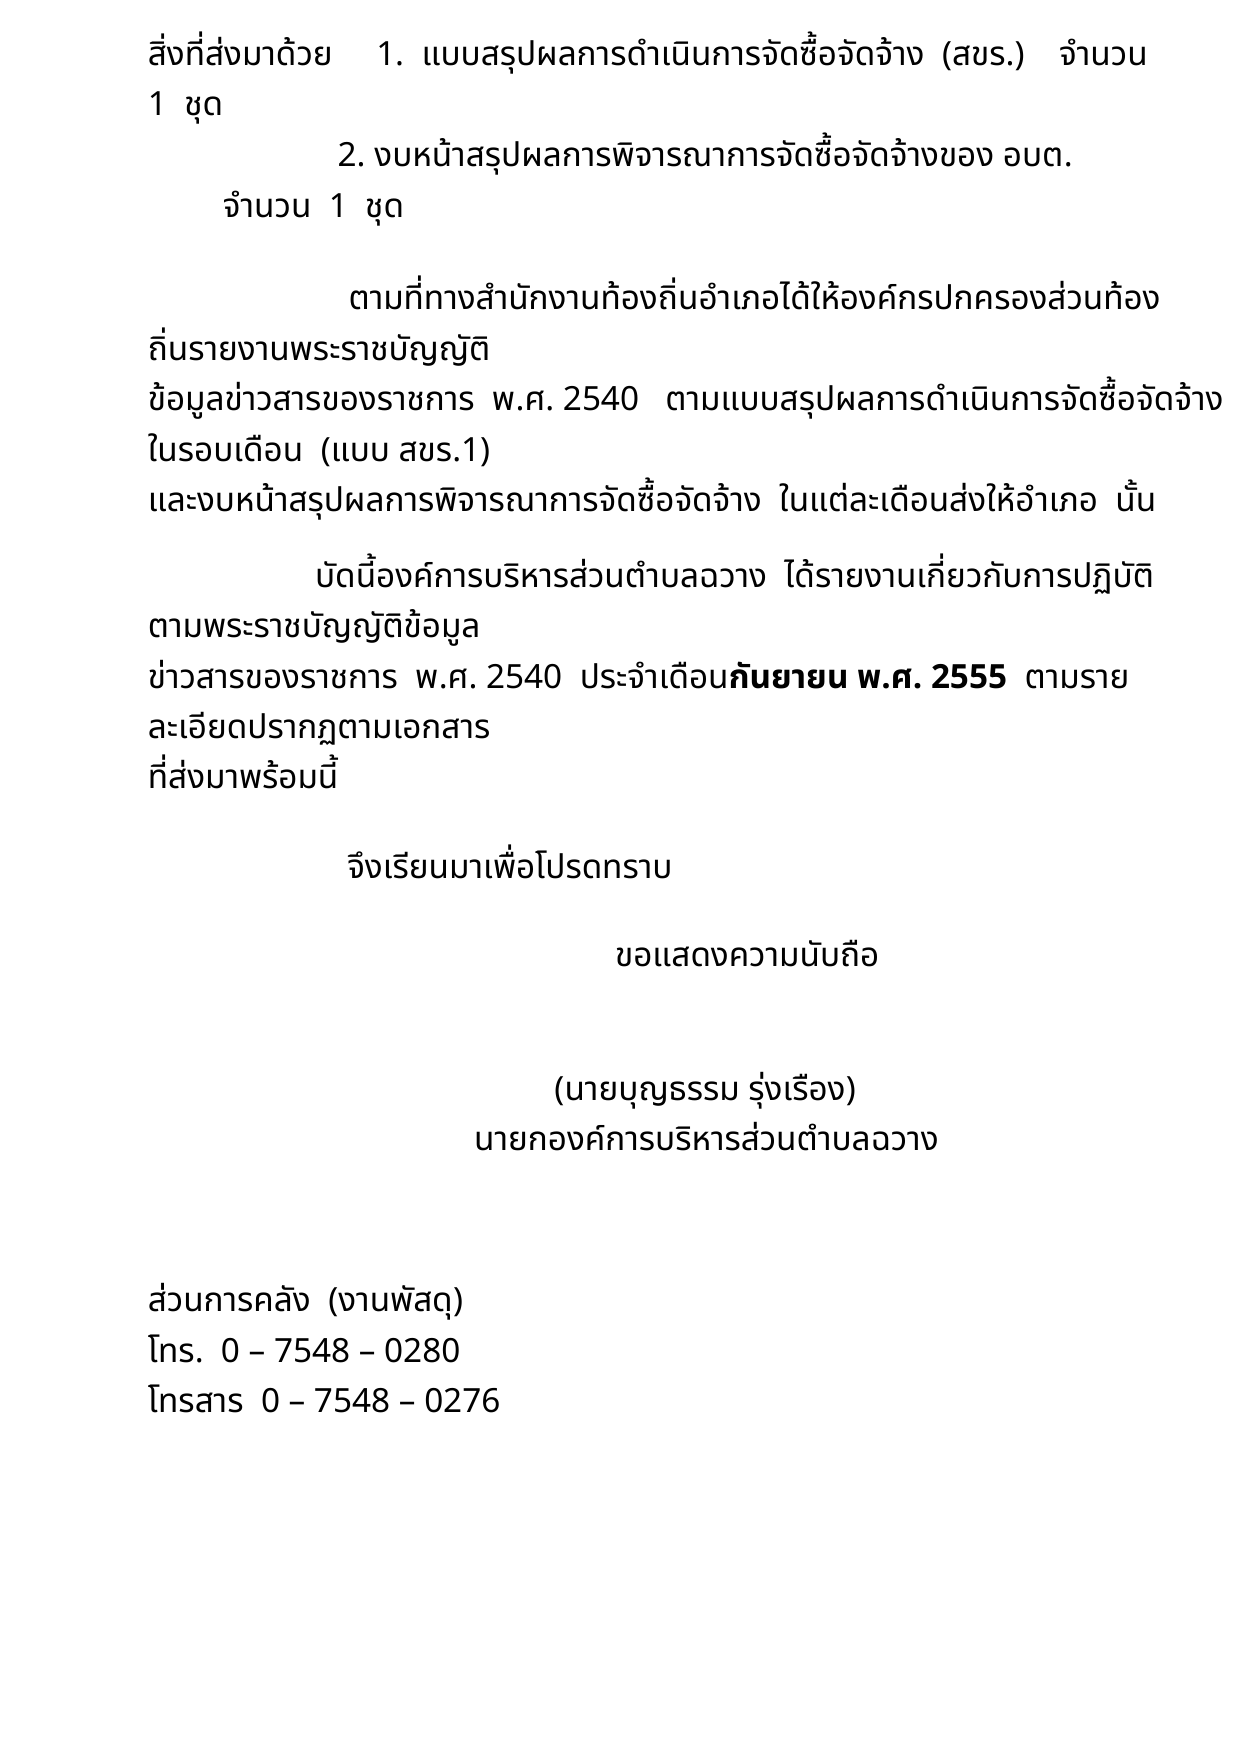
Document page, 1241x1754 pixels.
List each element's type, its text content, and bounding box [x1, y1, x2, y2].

text โทรสาร 0 – 7548 – 0276 [148, 1377, 1162, 1428]
text และงบหน้าสรุปผลการพิจารณาการจัดซื้อจัดจ้าง ในแต่ละเดือนส่งให้อำเภอ นั้น [148, 476, 1240, 527]
text ข้อมูลข่าวสารของราชการ พ.ศ. 2540 ตามแบบสรุปผลการดำเนินการจัดซื้อจัดจ้างในรอบเดือน (แบบ สขร.1) [148, 375, 1240, 476]
subtitle สิ่งที่ส่งมาด้วย 1. แบบสรุปผลการดำเนินการจัดซื้อจัดจ้าง (สขร.) จำนวน 1 ชุด [148, 29, 1162, 131]
text บัดนี้องค์การบริหารส่วนตำบลฉวาง ได้รายงานเกี่ยวกับการปฏิบัติตามพระราชบัญญัติข้อมูล [148, 552, 1185, 652]
text จึงเรียนมาเพื่อโปรดทราบ [148, 843, 1162, 894]
text โทร. 0 – 7548 – 0280 [148, 1327, 1162, 1377]
text ส่วนการคลัง (งานพัสดุ) [148, 1276, 1162, 1327]
text ที่ส่งมาพร้อมนี้ [148, 753, 1186, 804]
text (นายบุญธรรม รุ่งเรือง) [223, 1065, 1103, 1115]
text ข่าวสารของราชการ พ.ศ. 2540 ประจำเดือนกันยายน พ.ศ. 2555 ตามรายละเอียดปรากฏตามเอกสาร [148, 652, 1186, 753]
text ตามที่ทางสำนักงานท้องถิ่นอำเภอได้ให้องค์กรปกครองส่วนท้องถิ่นรายงานพระราชบัญญัติ [148, 274, 1162, 375]
subtitle ขอแสดงความนับถือ [523, 931, 1162, 982]
text 2. งบหน้าสรุปผลการพิจารณาการจัดซื้อจัดจ้างของ อบต. จำนวน 1 ชุด [148, 131, 1162, 232]
text นายกองค์การบริหารส่วนตำบลฉวาง [148, 1115, 1221, 1166]
